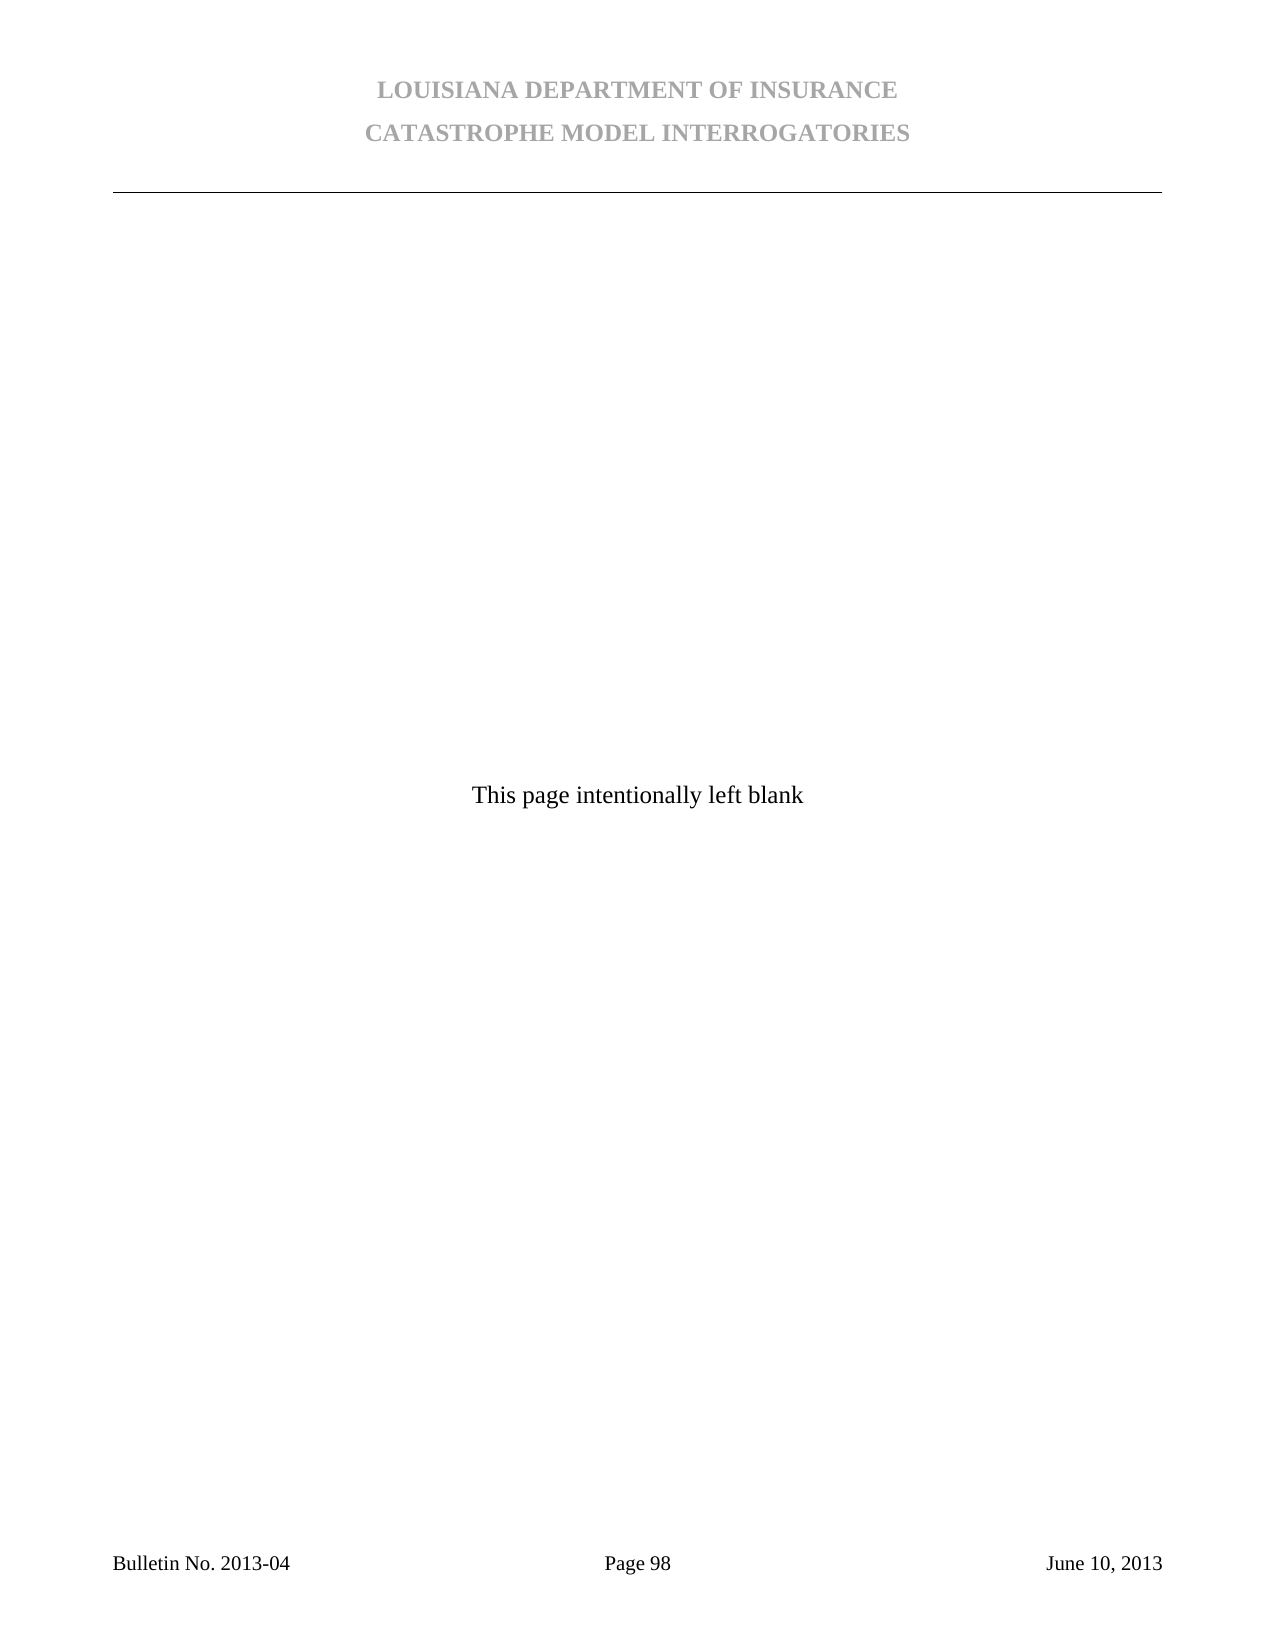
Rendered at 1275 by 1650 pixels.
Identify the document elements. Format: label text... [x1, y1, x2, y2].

text This page intentionally left blank [112, 781, 1162, 809]
